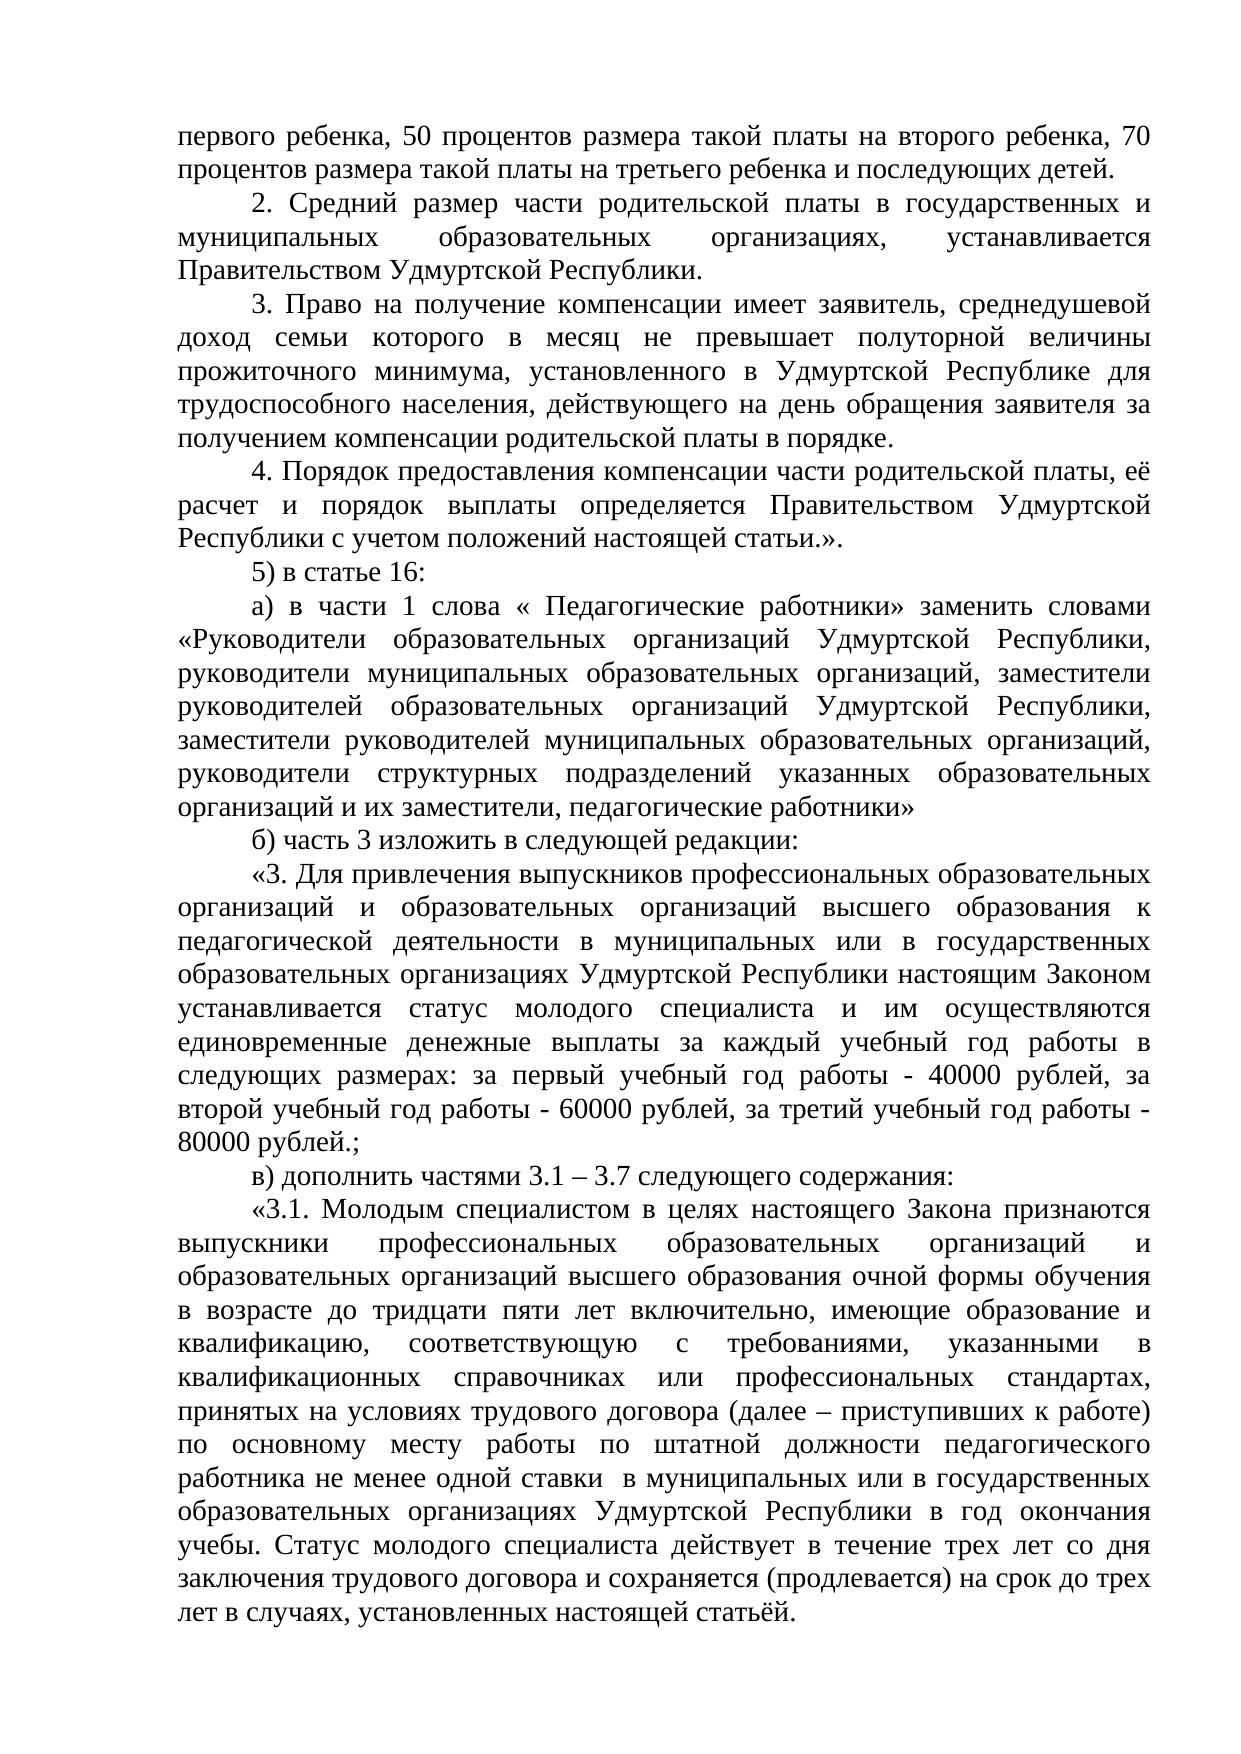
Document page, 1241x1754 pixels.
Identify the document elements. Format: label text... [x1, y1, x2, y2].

text «3. Для привлечения выпускников профессиональных образовательных организаций и образовательных организаций высшего образования к педагогической деятельности в муниципальных или в государственных образовательных организациях Удмуртской Республики настоящим Законом устанавливается статус молодого специалиста и им осуществляются единовременные денежные выплаты за каждый учебный год работы в следующих размерах: за первый учебный год работы - 40000 рублей, за второй учебный год работы - 60000 рублей, за третий учебный год работы - 80000 рублей.; [177, 856, 1152, 1158]
text 5) в статье 16: [177, 554, 1152, 588]
text 4. Порядок предоставления компенсации части родительской платы, её расчет и порядок выплаты определяется Правительством Удмуртской Республики с учетом положений настоящей статьи.». [177, 453, 1152, 554]
text б) часть 3 изложить в следующей редакции: [177, 822, 1152, 856]
text в) дополнить частями 3.1 – 3.7 следующего содержания: [177, 1158, 1152, 1191]
text 3. Право на получение компенсации имеет заявитель, среднедушевой доход семьи которого в месяц не превышает полуторной величины прожиточного минимума, установленного в Удмуртской Республике для трудоспособного населения, действующего на день обращения заявителя за получением компенсации родительской платы в порядке. [177, 286, 1152, 453]
text «3.1. Молодым специалистом в целях настоящего Закона признаются выпускники профессиональных образовательных организаций и образовательных организаций высшего образования очной формы обучения в возрасте до тридцати пяти лет включительно, имеющие образование и квалификацию, соответствующую с требованиями, указанными в квалификационных справочниках или профессиональных стандартах, принятых на условиях трудового договора (далее – приступивших к работе) по основному месту работы по штатной должности педагогического работника не менее одной ставки в муниципальных или в государственных образовательных организациях Удмуртской Республики в год окончания учебы. Статус молодого специалиста действует в течение трех лет со дня заключения трудового договора и сохраняется (продлевается) на срок до трех лет в случаях, установленных настоящей статьёй. [177, 1191, 1152, 1627]
text а) в части 1 слова « Педагогические работники» заменить словами «Руководители образовательных организаций Удмуртской Республики, руководители муниципальных образовательных организаций, заместители руководителей образовательных организаций Удмуртской Республики, заместители руководителей муниципальных образовательных организаций, руководители структурных подразделений указанных образовательных организаций и их заместители, педагогические работники» [177, 588, 1152, 822]
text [177, 118, 1152, 185]
text 2. Средний размер части родительской платы в государственных и муниципальных образовательных организациях, устанавливается Правительством Удмуртской Республики. [177, 185, 1152, 286]
